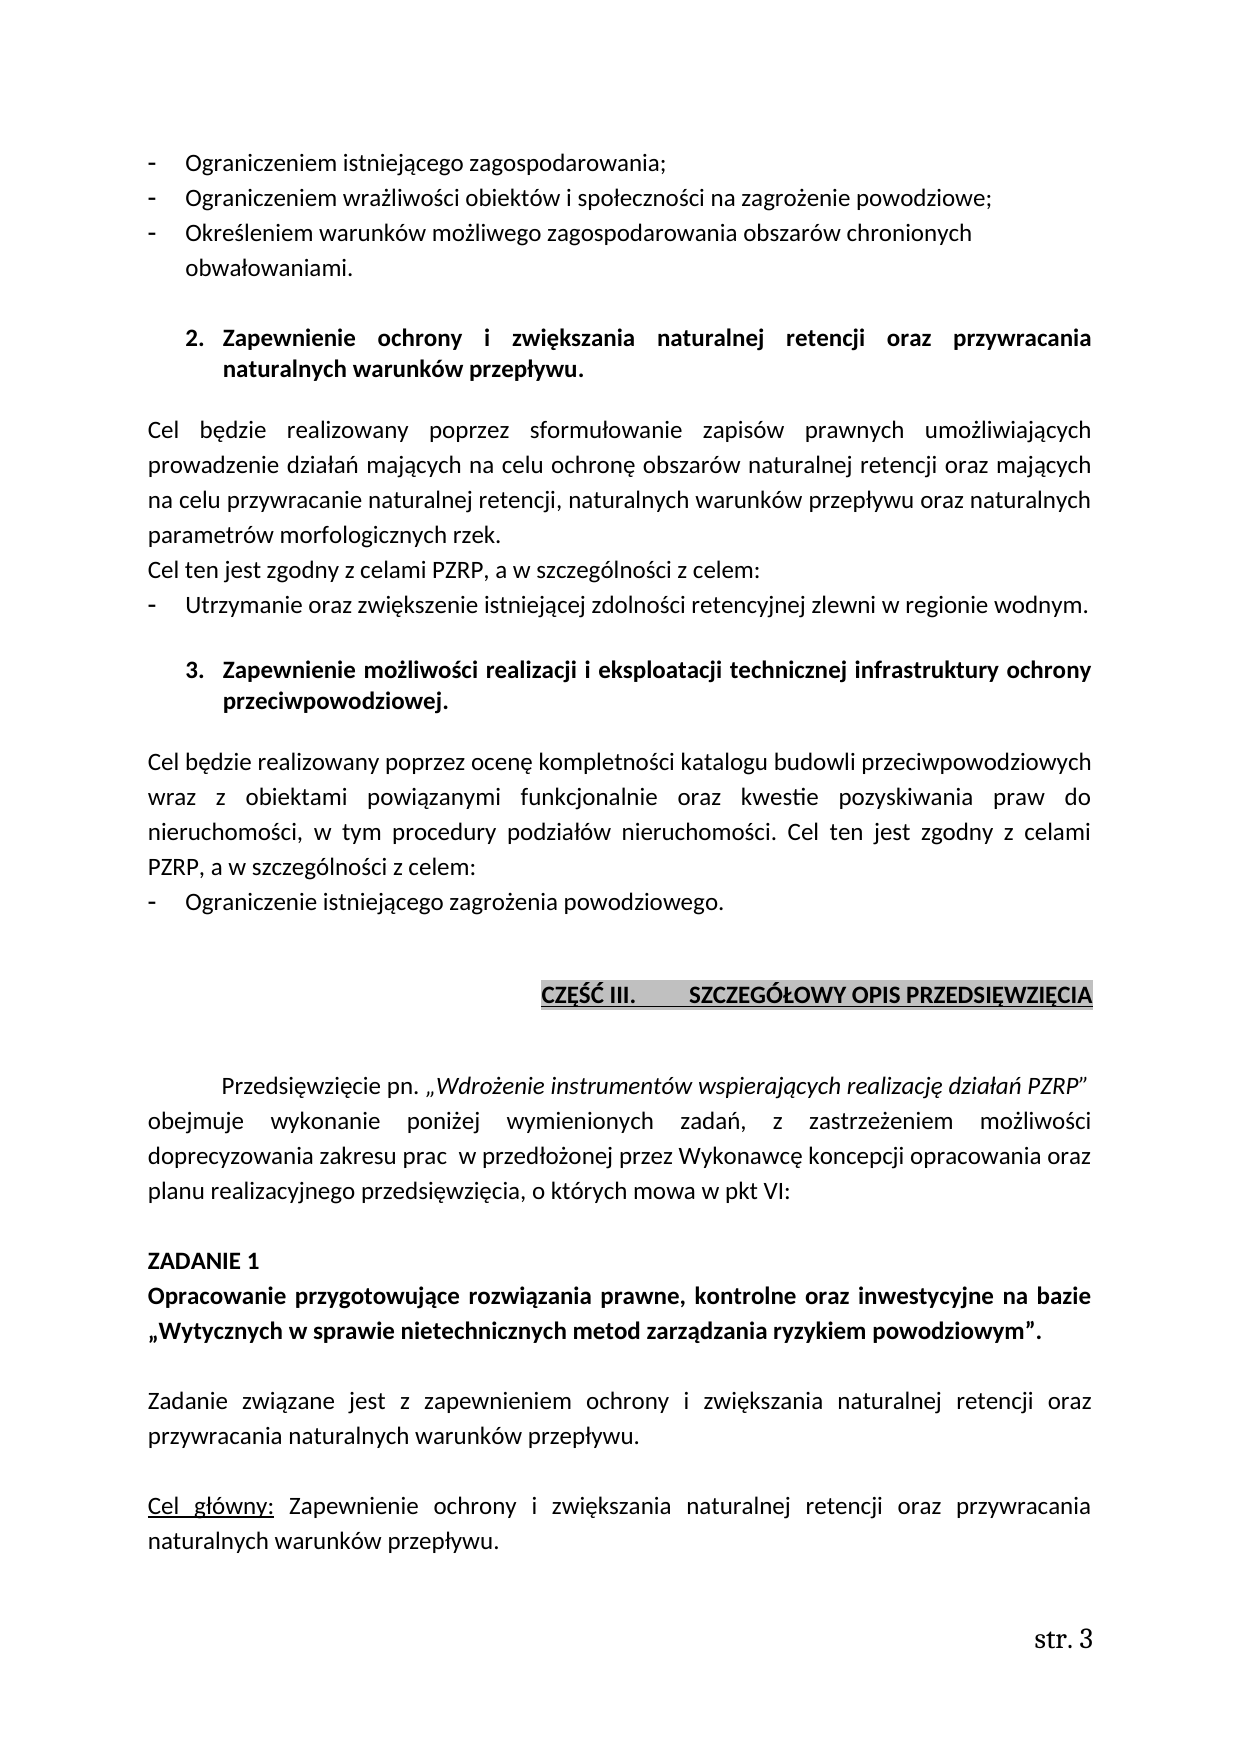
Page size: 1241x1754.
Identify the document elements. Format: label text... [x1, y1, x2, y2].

list Zapewnienie możliwości realizacji i eksploatacji technicznej infrastruktury ochrony przeciwpowodziowej. [185, 655, 1093, 716]
text Cel będzie realizowany poprzez ocenę kompletności katalogu budowli przeciwpowodziowych wraz z obiektami powiązanymi funkcjonalnie oraz kwestie pozyskiwania praw do nieruchomości, w tym procedury podziałów nieruchomości. Cel ten jest zgodny z celami PZRP, a w szczególności z celem: [148, 746, 1093, 882]
text CZĘŚĆ III. SZCZEGÓŁOWY OPIS PRZEDSIĘWZIĘCIA [148, 979, 1093, 1010]
text Cel główny: Zapewnienie ochrony i zwiększania naturalnej retencji oraz przywracania naturalnych warunków przepływu. [148, 1490, 1093, 1556]
text Cel ten jest zgodny z celami PZRP, a w szczególności z celem: [148, 554, 1093, 585]
text Przedsięwzięcie pn. „Wdrożenie instrumentów wspierających realizację działań PZRP” obejmuje wykonanie poniżej wymienionych zadań, z zastrzeżeniem możliwości doprecyzowania zakresu prac w przedłożonej przez Wykonawcę koncepcji opracowania oraz planu realizacyjnego przedsięwzięcia, o których mowa w pkt VI: [148, 1070, 1093, 1206]
text Cel będzie realizowany poprzez sformułowanie zapisów prawnych umożliwiających prowadzenie działań mających na celu ochronę obszarów naturalnej retencji oraz mających na celu przywracanie naturalnej retencji, naturalnych warunków przepływu oraz naturalnych parametrów morfologicznych rzek. [148, 414, 1093, 550]
list Zapewnienie ochrony i zwiększania naturalnej retencji oraz przywracania naturalnych warunków przepływu. [185, 323, 1093, 384]
list Ograniczeniem istniejącego zagospodarowania; [148, 148, 1093, 178]
list Określeniem warunków możliwego zagospodarowania obszarów chronionych obwałowaniami. [148, 218, 1093, 283]
list Utrzymanie oraz zwiększenie istniejącej zdolności retencyjnej zlewni w regionie wodnym. [148, 589, 1093, 620]
text ZADANIE 1 [148, 1245, 1093, 1276]
text Opracowanie przygotowujące rozwiązania prawne, kontrolne oraz inwestycyjne na bazie „Wytycznych w sprawie nietechnicznych metod zarządzania ryzykiem powodziowym”. [148, 1280, 1093, 1346]
list Ograniczenie istniejącego zagrożenia powodziowego. [148, 886, 1093, 917]
text Zadanie związane jest z zapewnieniem ochrony i zwiększania naturalnej retencji oraz przywracania naturalnych warunków przepływu. [148, 1385, 1093, 1451]
list Ograniczeniem wrażliwości obiektów i społeczności na zagrożenie powodziowe; [148, 183, 1093, 213]
